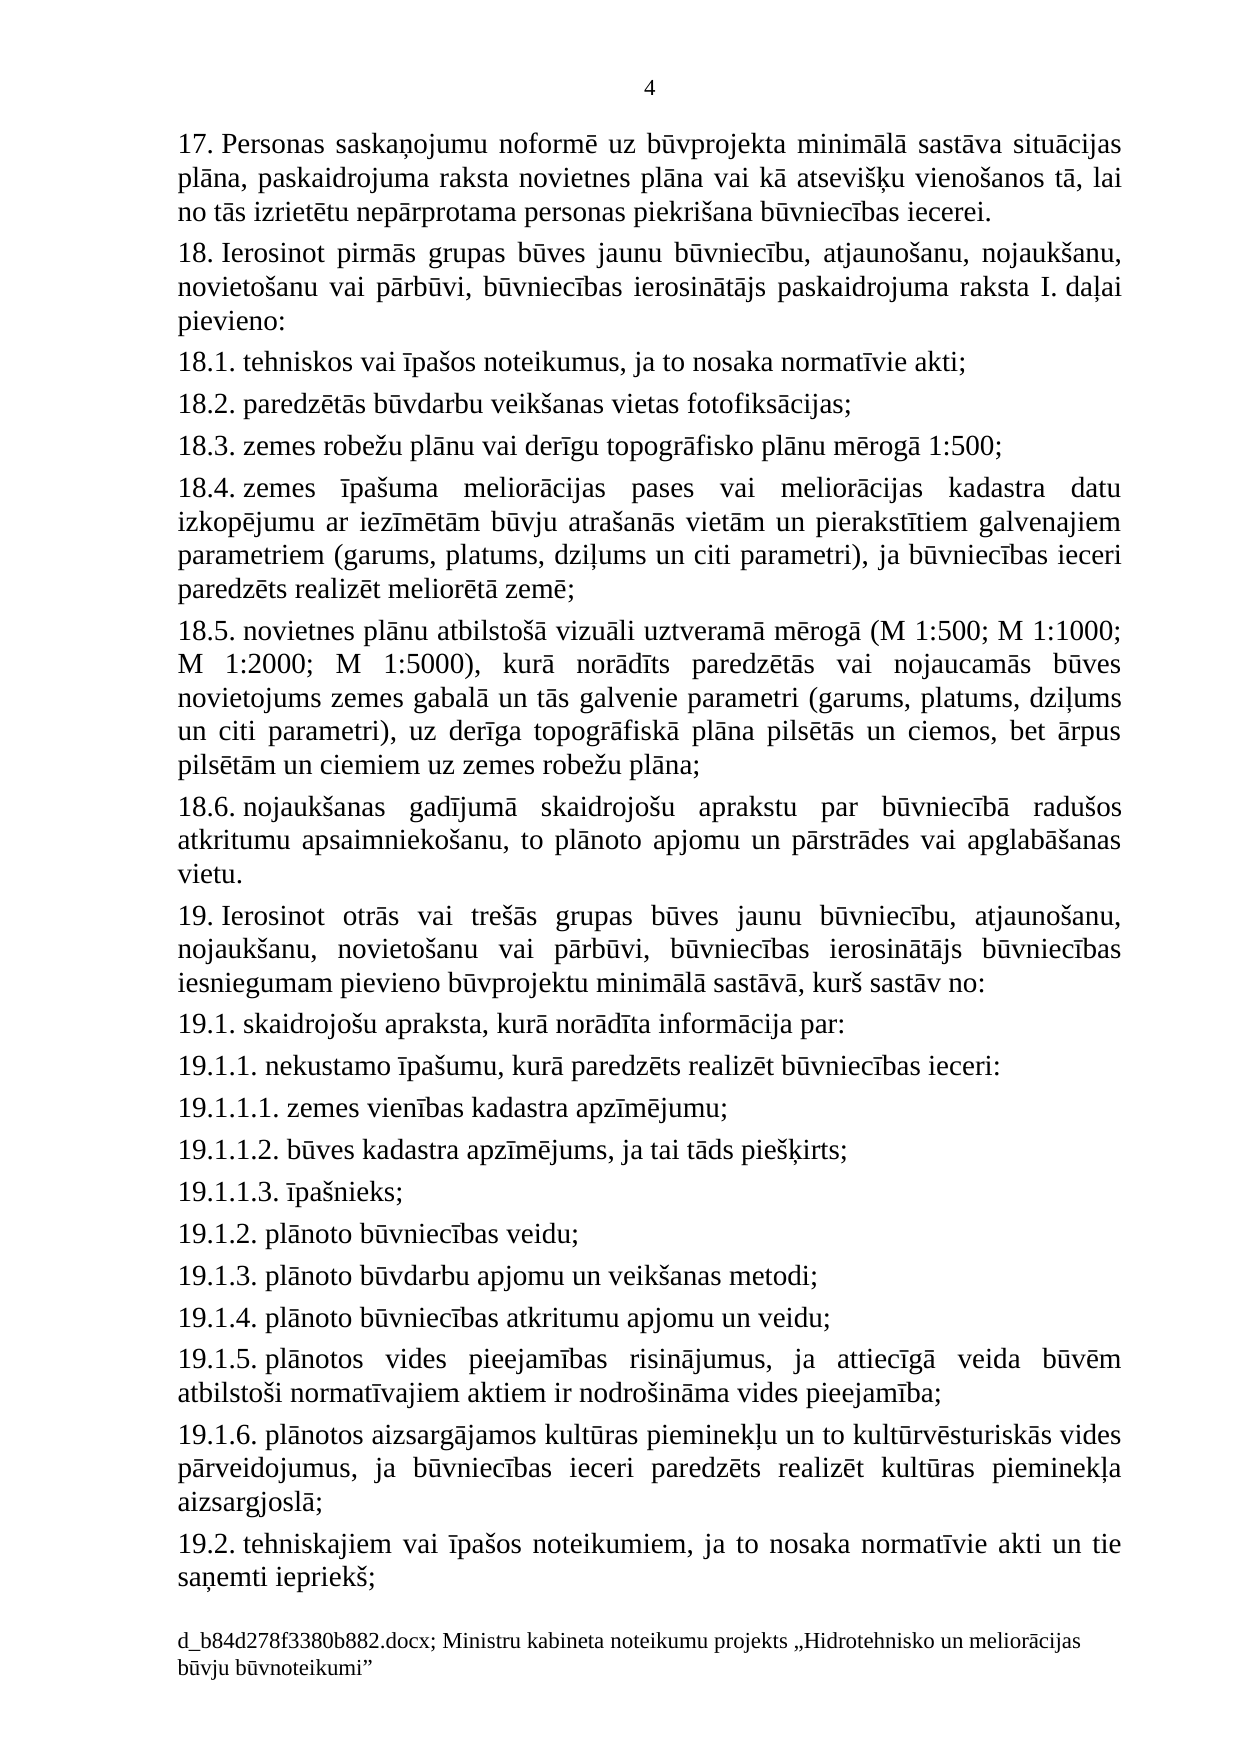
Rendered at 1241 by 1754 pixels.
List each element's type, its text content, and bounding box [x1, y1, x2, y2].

text 19.1. skaidrojošu apraksta, kurā norādīta informācija par: [177, 1007, 1122, 1040]
text 19.1.4. plānoto būvniecības atkritumu apjomu un veidu; [177, 1300, 1122, 1333]
text 19.1.3. plānoto būvdarbu apjomu un veikšanas metodi; [177, 1258, 1122, 1291]
text 19. Ierosinot otrās vai trešās grupas būves jaunu būvniecību, atjaunošanu, nojaukšanu, novietošanu vai pārbūvi, būvniecības ierosinātājs būvniecības iesniegumam pievieno būvprojektu minimālā sastāvā, kurš sastāv no: [177, 898, 1122, 998]
text 18.5. novietnes plānu atbilstošā vizuāli uztveramā mērogā (M 1:500; M 1:1000; M 1:2000; M 1:5000), kurā norādīts paredzētās vai nojaucamās būves novietojums zemes gabalā un tās galvenie parametri (garums, platums, dziļums un citi parametri), uz derīga topogrāfiskā plāna pilsētās un ciemos, bet ārpus pilsētām un ciemiem uz zemes robežu plāna; [177, 613, 1122, 780]
text 18.6. nojaukšanas gadījumā skaidrojošu aprakstu par būvniecībā radušos atkritumu apsaimniekošanu, to plānoto apjomu un pārstrādes vai apglabāšanas vietu. [177, 789, 1122, 889]
text 19.2. tehniskajiem vai īpašos noteikumiem, ja to nosaka normatīvie akti un tie saņemti iepriekš; [177, 1526, 1122, 1593]
text 19.1.1.2. būves kadastra apzīmējums, ja tai tāds piešķirts; [177, 1132, 1122, 1166]
text 18.1. tehniskos vai īpašos noteikumus, ja to nosaka normatīvie akti; [177, 344, 1122, 378]
text 18. Ierosinot pirmās grupas būves jaunu būvniecību, atjaunošanu, nojaukšanu, novietošanu vai pārbūvi, būvniecības ierosinātājs paskaidrojuma raksta I. daļai pievieno: [177, 236, 1122, 336]
text 19.1.5. plānotos vides pieejamības risinājumus, ja attiecīgā veida būvēm atbilstoši normatīvajiem aktiem ir nodrošināma vides pieejamība; [177, 1342, 1122, 1409]
text 19.1.1.1. zemes vienības kadastra apzīmējumu; [177, 1090, 1122, 1124]
text 17. Personas saskaņojumu noformē uz būvprojekta minimālā sastāva situācijas plāna, paskaidrojuma raksta novietnes plāna vai kā atsevišķu vienošanos tā, lai no tās izrietētu nepārprotama personas piekrišana būvniecības iecerei. [177, 127, 1122, 227]
text 19.1.1.3. īpašnieks; [177, 1174, 1122, 1208]
text 18.4. zemes īpašuma meliorācijas pases vai meliorācijas kadastra datu izkopējumu ar iezīmētām būvju atrašanās vietām un pierakstītiem galvenajiem parametriem (garums, platums, dziļums un citi parametri), ja būvniecības ieceri paredzēts realizēt meliorētā zemē; [177, 470, 1122, 604]
text 19.1.2. plānoto būvniecības veidu; [177, 1216, 1122, 1249]
text 19.1.1. nekustamo īpašumu, kurā paredzēts realizēt būvniecības ieceri: [177, 1048, 1122, 1082]
text 18.2. paredzētās būvdarbu veikšanas vietas fotofiksācijas; [177, 386, 1122, 420]
text 19.1.6. plānotos aizsargājamos kultūras pieminekļu un to kultūrvēsturiskās vides pārveidojumus, ja būvniecības ieceri paredzēts realizēt kultūras pieminekļa aizsargjoslā; [177, 1417, 1122, 1518]
text 18.3. zemes robežu plānu vai derīgu topogrāfisko plānu mērogā 1:500; [177, 428, 1122, 462]
